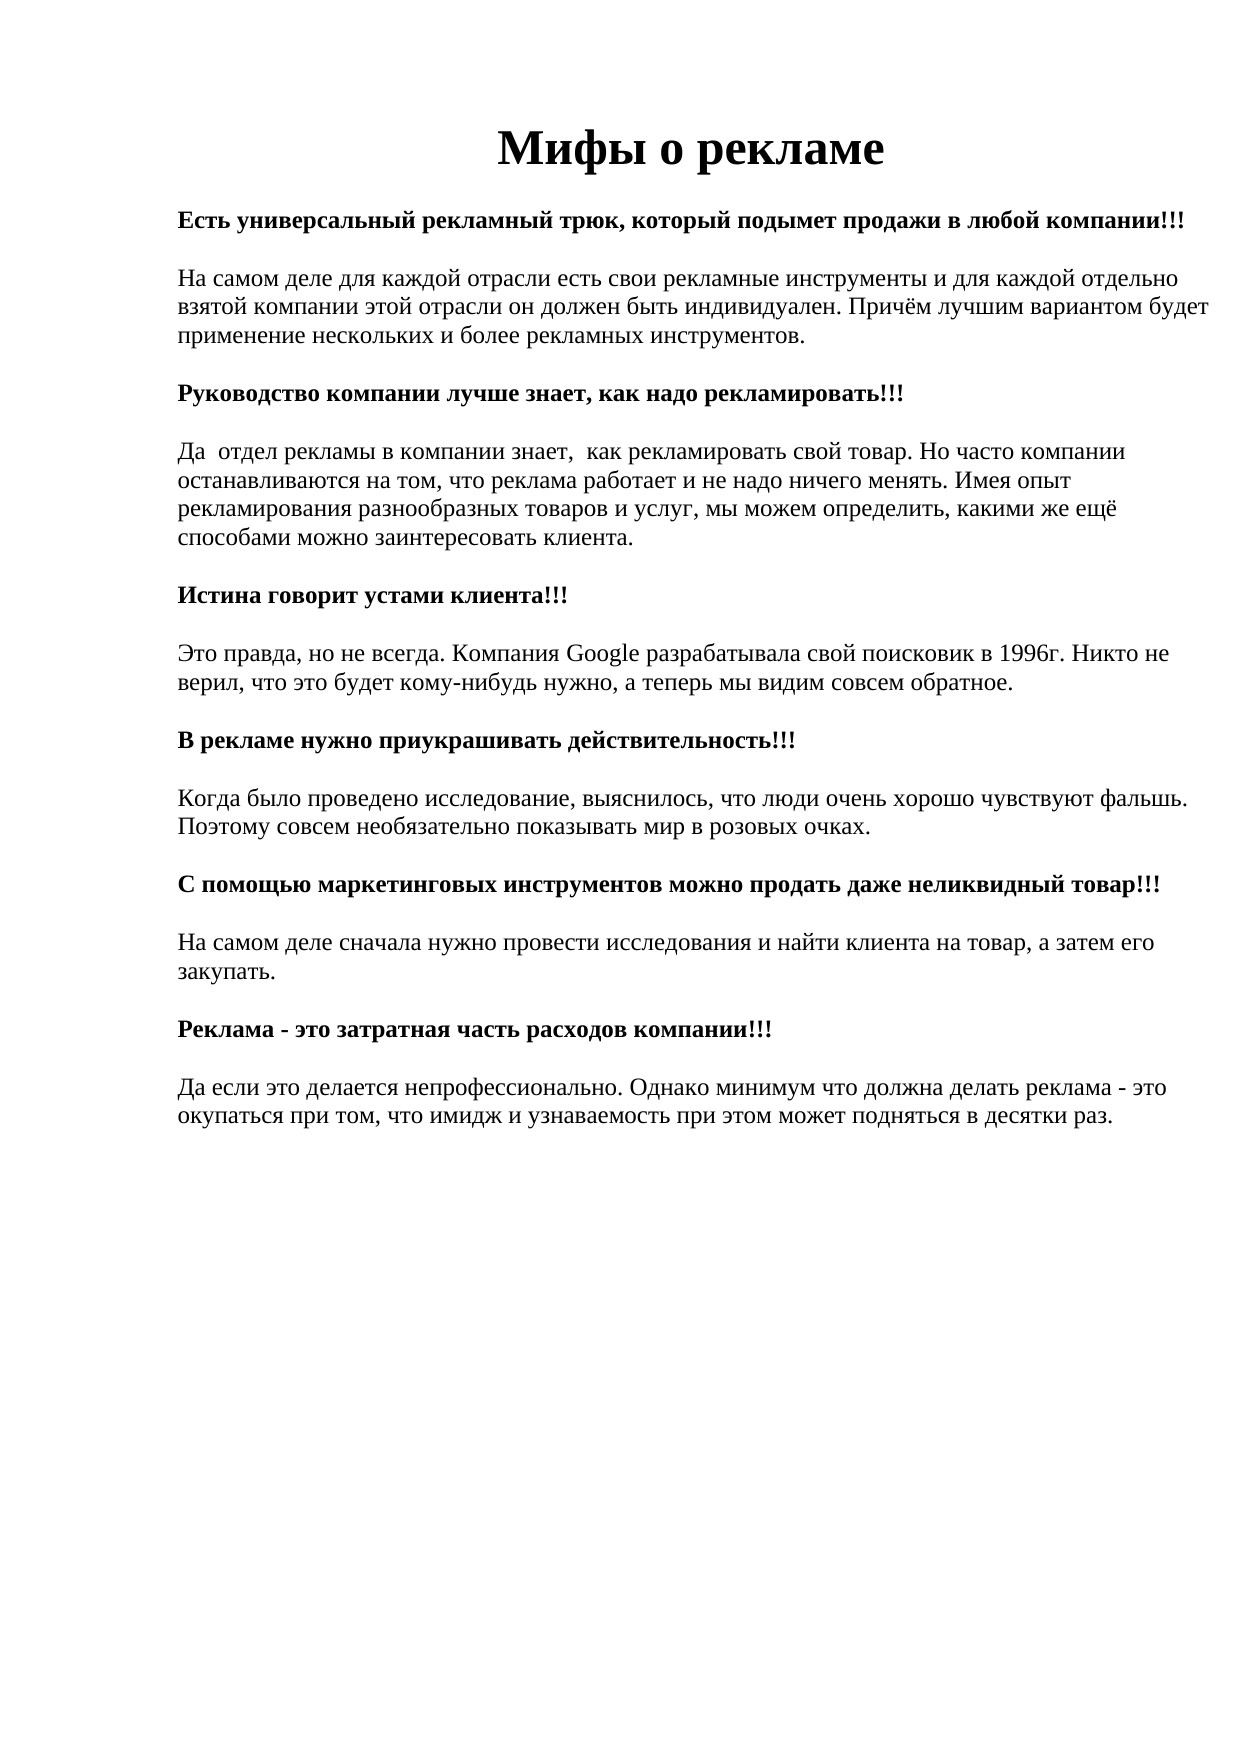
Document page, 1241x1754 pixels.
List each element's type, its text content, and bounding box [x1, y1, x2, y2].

text Да отдел рекламы в компании знает, как рекламировать свой товар. Но часто компании останавливаются на том, что реклама работает и не надо ничего менять. Имея опыт рекламирования разнообразных товаров и услуг, мы можем определить, какими же ещё способами можно заинтересовать клиента. [177, 436, 1211, 551]
text Да если это делается непрофессионально. Однако минимум что должна делать реклама - это окупаться при том, что имидж и узнаваемость при этом может подняться в десятки раз. [177, 1072, 1211, 1129]
text Мифы о рекламе [177, 118, 1211, 176]
text На самом деле для каждой отрасли есть свои рекламные инструменты и для каждой отдельно взятой компании этой отрасли он должен быть индивидуален. Причём лучшим вариантом будет применение нескольких и более рекламных инструментов. [177, 263, 1211, 349]
text С помощью маркетинговых инструментов можно продать даже неликвидный товар!!! [177, 869, 1211, 898]
text В рекламе нужно приукрашивать действительность!!! [177, 725, 1211, 753]
text Есть универсальный рекламный трюк, который подымет продажи в любой компании!!! [177, 205, 1211, 233]
text На самом деле сначала нужно провести исследования и найти клиента на товар, а затем его закупать. [177, 927, 1211, 985]
text Реклама - это затратная часть расходов компании!!! [177, 1014, 1211, 1043]
text Руководство компании лучше знает, как надо рекламировать!!! [177, 378, 1211, 407]
text Когда было проведено исследование, выяснилось, что люди очень хорошо чувствуют фальшь. Поэтому совсем необязательно показывать мир в розовых очках. [177, 783, 1211, 840]
text Истина говорит устами клиента!!! [177, 580, 1211, 609]
text Это правда, но не всегда. Компания Google разрабатывала свой поисковик в 1996г. Никто не верил, что это будет кому-нибудь нужно, а теперь мы видим совсем обратное. [177, 638, 1211, 696]
